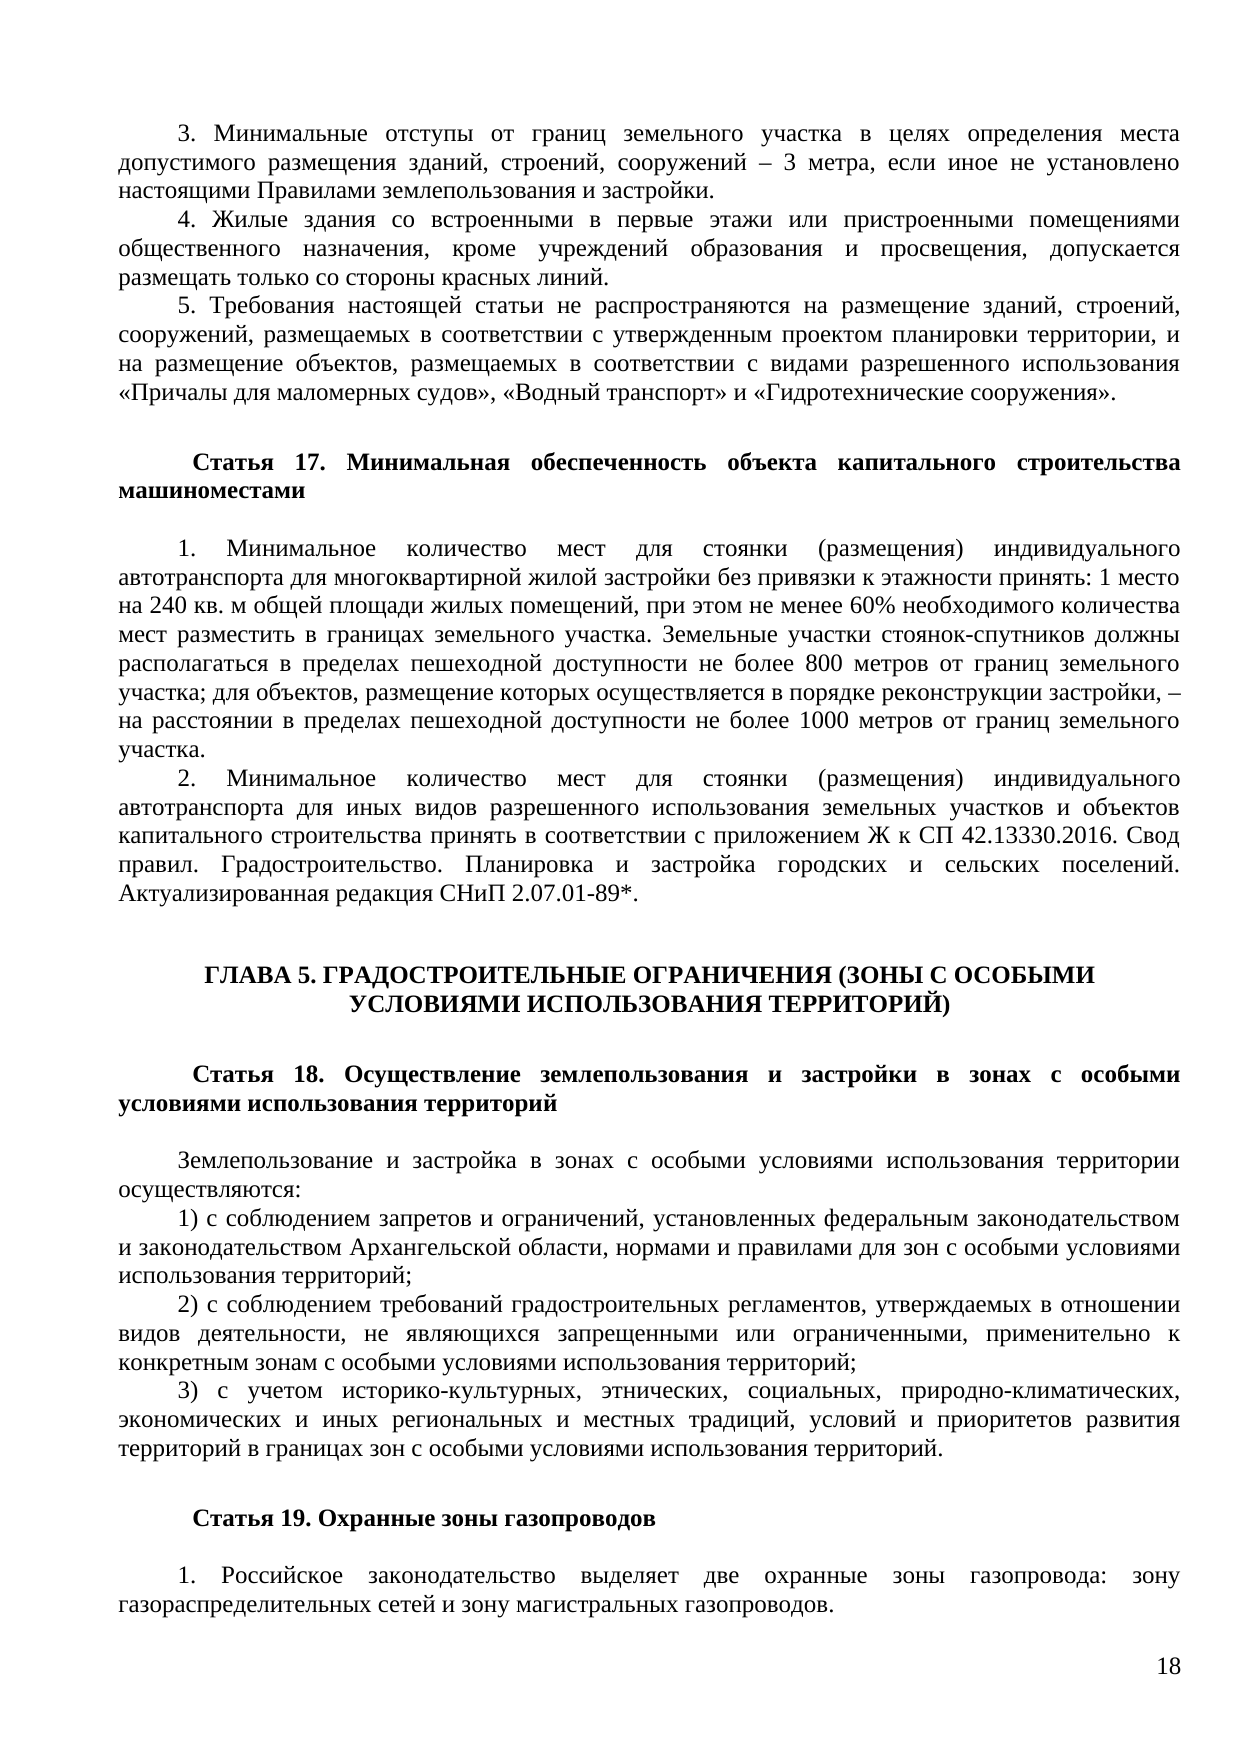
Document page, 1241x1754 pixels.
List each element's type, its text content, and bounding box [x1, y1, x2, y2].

text Землепользование и застройка в зонах с особыми условиями использования территории осуществляются: [118, 1146, 1181, 1203]
list 2. Минимальное количество мест для стоянки (размещения) индивидуального автотранспорта для иных видов разрешенного использования земельных участков и объектов капитального строительства принять в соответствии с приложением Ж к СП 42.13330.2016. Свод правил. Градостроительство. Планировка и застройка городских и сельских поселений. Актуализированная редакция СНиП 2.07.01-89*. [118, 763, 1181, 907]
text 3) с учетом историко-культурных, этнических, социальных, природно-климатических, экономических и иных региональных и местных традиций, условий и приоритетов развития территорий в границах зон с особыми условиями использования территорий. [118, 1376, 1181, 1462]
text 2) с соблюдением требований градостроительных регламентов, утверждаемых в отношении видов деятельности, не являющихся запрещенными или ограниченными, применительно к конкретным зонам с особыми условиями использования территорий; [118, 1289, 1181, 1376]
text 1) с соблюдением запретов и ограничений, установленных федеральным законодательством и законодательством Архангельской области, нормами и правилами для зон с особыми условиями использования территорий; [118, 1203, 1181, 1289]
text 4. Жилые здания со встроенными в первые этажи или пристроенными помещениями общественного назначения, кроме учреждений образования и просвещения, допускается размещать только со стороны красных линий. [118, 204, 1181, 291]
subtitle Статья 19. Охранные зоны газопроводов [118, 1503, 1181, 1532]
list 1. Минимальное количество мест для стоянки (размещения) индивидуального автотранспорта для многоквартирной жилой застройки без привязки к этажности принять: 1 место на 240 кв. м общей площади жилых помещений, при этом не менее 60% необходимого количества мест разместить в границах земельного участка. Земельные участки стоянок-спутников должны располагаться в пределах пешеходной доступности не более 800 метров от границ земельного участка; для объектов, размещение которых осуществляется в порядке реконструкции застройки, – на расстоянии в пределах пешеходной доступности не более 1000 метров от границ земельного участка. [118, 533, 1181, 763]
subtitle Статья 18. Осуществление землепользования и застройки в зонах с особыми условиями использования территорий [118, 1059, 1181, 1117]
text 1. Российское законодательство выделяет две охранные зоны газопровода: зону газораспределительных сетей и зону магистральных газопроводов. [118, 1561, 1181, 1618]
text 3. Минимальные отступы от границ земельного участка в целях определения места допустимого размещения зданий, строений, сооружений – 3 метра, если иное не установлено настоящими Правилами землепользования и застройки. [118, 118, 1181, 204]
text 5. Требования настоящей статьи не распространяются на размещение зданий, строений, сооружений, размещаемых в соответствии с утвержденным проектом планировки территории, и на размещение объектов, размещаемых в соответствии с видами разрешенного использования «Причалы для маломерных судов», «Водный транспорт» и «Гидротехнические сооружения». [118, 291, 1181, 406]
subtitle Статья 17. Минимальная обеспеченность объекта капитального строительства машиноместами [118, 447, 1181, 504]
subtitle Глава 5. ГРАДОСТРОИТЕЛЬНЫЕ ОГРАНИЧЕНИЯ (ЗОНЫ С ОСОБЫМИ УСЛОВИЯМИ ИСПОЛЬЗОВАНИЯ ТЕРРИТОРИЙ) [118, 961, 1181, 1018]
